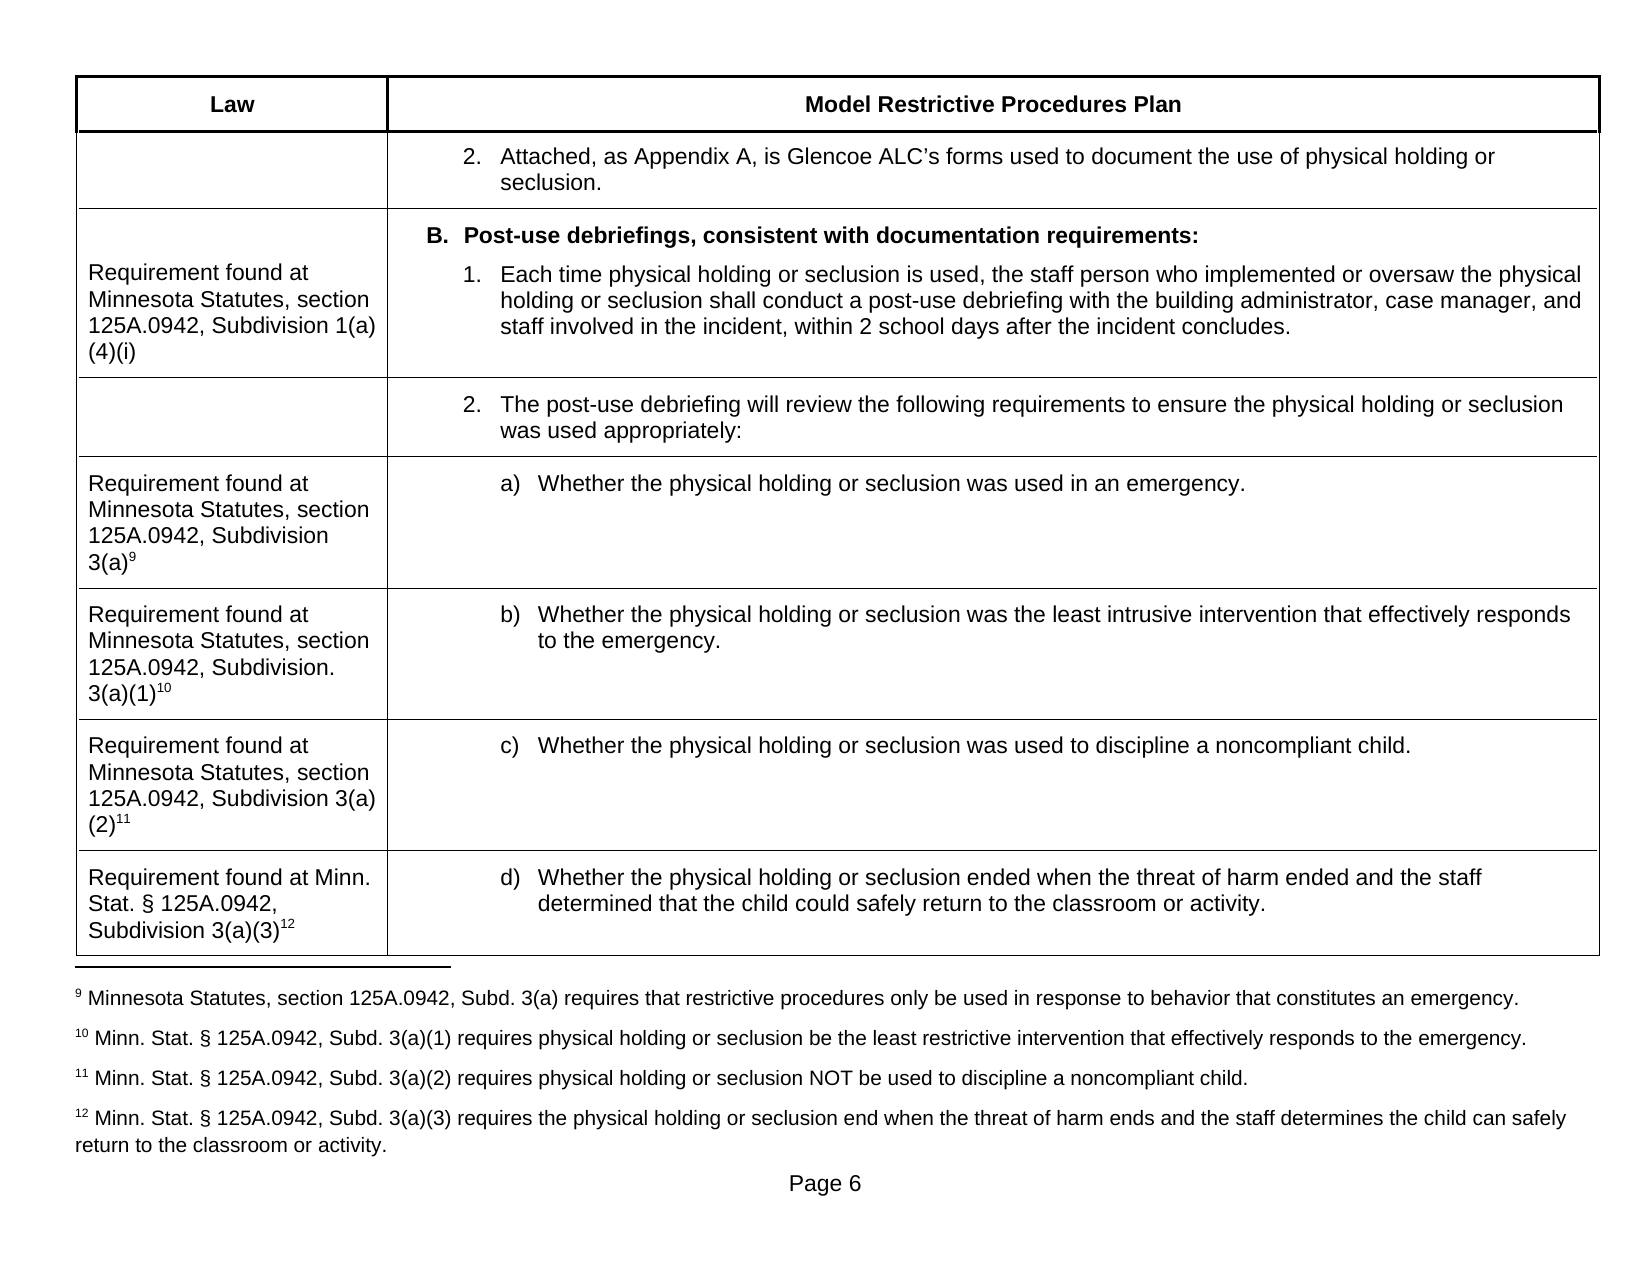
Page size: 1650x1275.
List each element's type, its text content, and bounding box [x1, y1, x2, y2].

table_cell 2. The post-use debriefing will review the following requirements to ensure the physical holding or seclusion was used appropriately: [388, 377, 1599, 456]
table_cell [77, 130, 387, 208]
table_cell [77, 377, 387, 456]
table_cell Requirement found at Minn. Stat. § 125A.0942, Subdivision 3(a)(3) [77, 850, 387, 955]
table_cell Requirement found at Minnesota Statutes, section 125A.0942, Subdivision. 3(a)(1) [77, 588, 387, 719]
table_cell a) Whether the physical holding or seclusion was used in an emergency. [388, 456, 1599, 587]
table_cell Requirement found at Minnesota Statutes, section 125A.0942, Subdivision 1(a)(4)(i) [77, 208, 387, 377]
table_header Model Restrictive Procedures Plan [389, 78, 1598, 129]
table_cell Requirement found at Minnesota Statutes, section 125A.0942, Subdivision 3(a) [77, 456, 387, 587]
table_cell b) Whether the physical holding or seclusion was the least intrusive intervention that effectively responds to the emergency. [388, 588, 1599, 719]
table_cell B. Post-use debriefings, consistent with documentation requirements: 1. Each time physical holding or seclusion is used, the staff person who implemented or oversaw the physical holding or seclusion shall conduct a post-use debriefing with the building administrator, case manager, and staff involved in the incident, within 2 school days after the incident concludes. [388, 208, 1599, 377]
table_cell Requirement found at Minnesota Statutes, section 125A.0942, Subdivision 3(a)(2) [77, 719, 387, 850]
table_cell c) Whether the physical holding or seclusion was used to discipline a noncompliant child. [388, 719, 1599, 850]
table_cell d) Whether the physical holding or seclusion ended when the threat of harm ended and the staff determined that the child could safely return to the classroom or activity. [388, 850, 1599, 955]
table_header Law [78, 78, 386, 129]
table_cell 2. Attached, as Appendix A, is Glencoe ALC’s forms used to document the use of physical holding or seclusion. [388, 130, 1599, 208]
